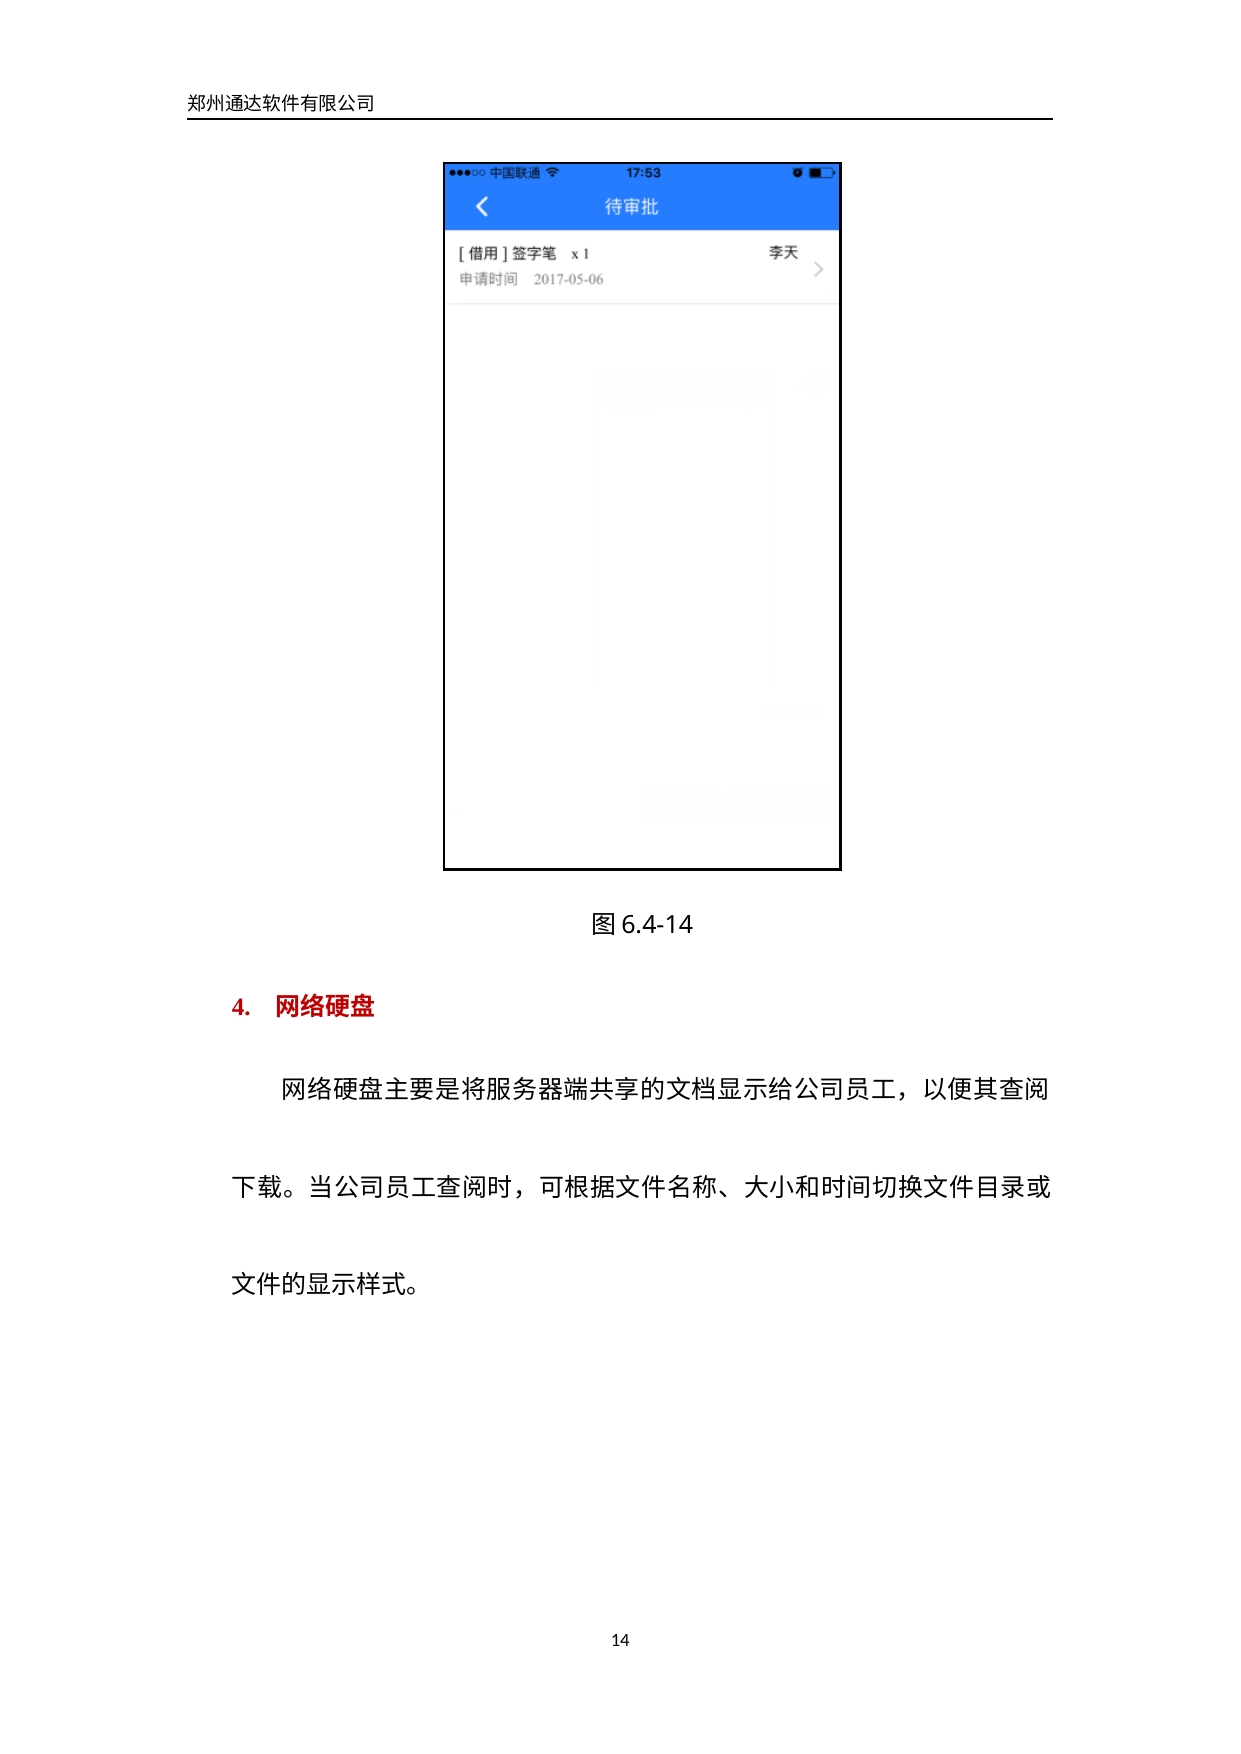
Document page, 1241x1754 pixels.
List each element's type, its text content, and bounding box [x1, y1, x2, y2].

list 网络硬盘 [232, 973, 1053, 1038]
picture [445, 164, 839, 868]
text 图6.4-14 [231, 890, 1053, 955]
text 网络硬盘主要是将服务器端共享的文档显示给公司员工，以便其查阅、下载。当公司员工查阅时，可根据文件名称、大小和时间切换文件目录或文件的显示样式。 [232, 1055, 1053, 1315]
